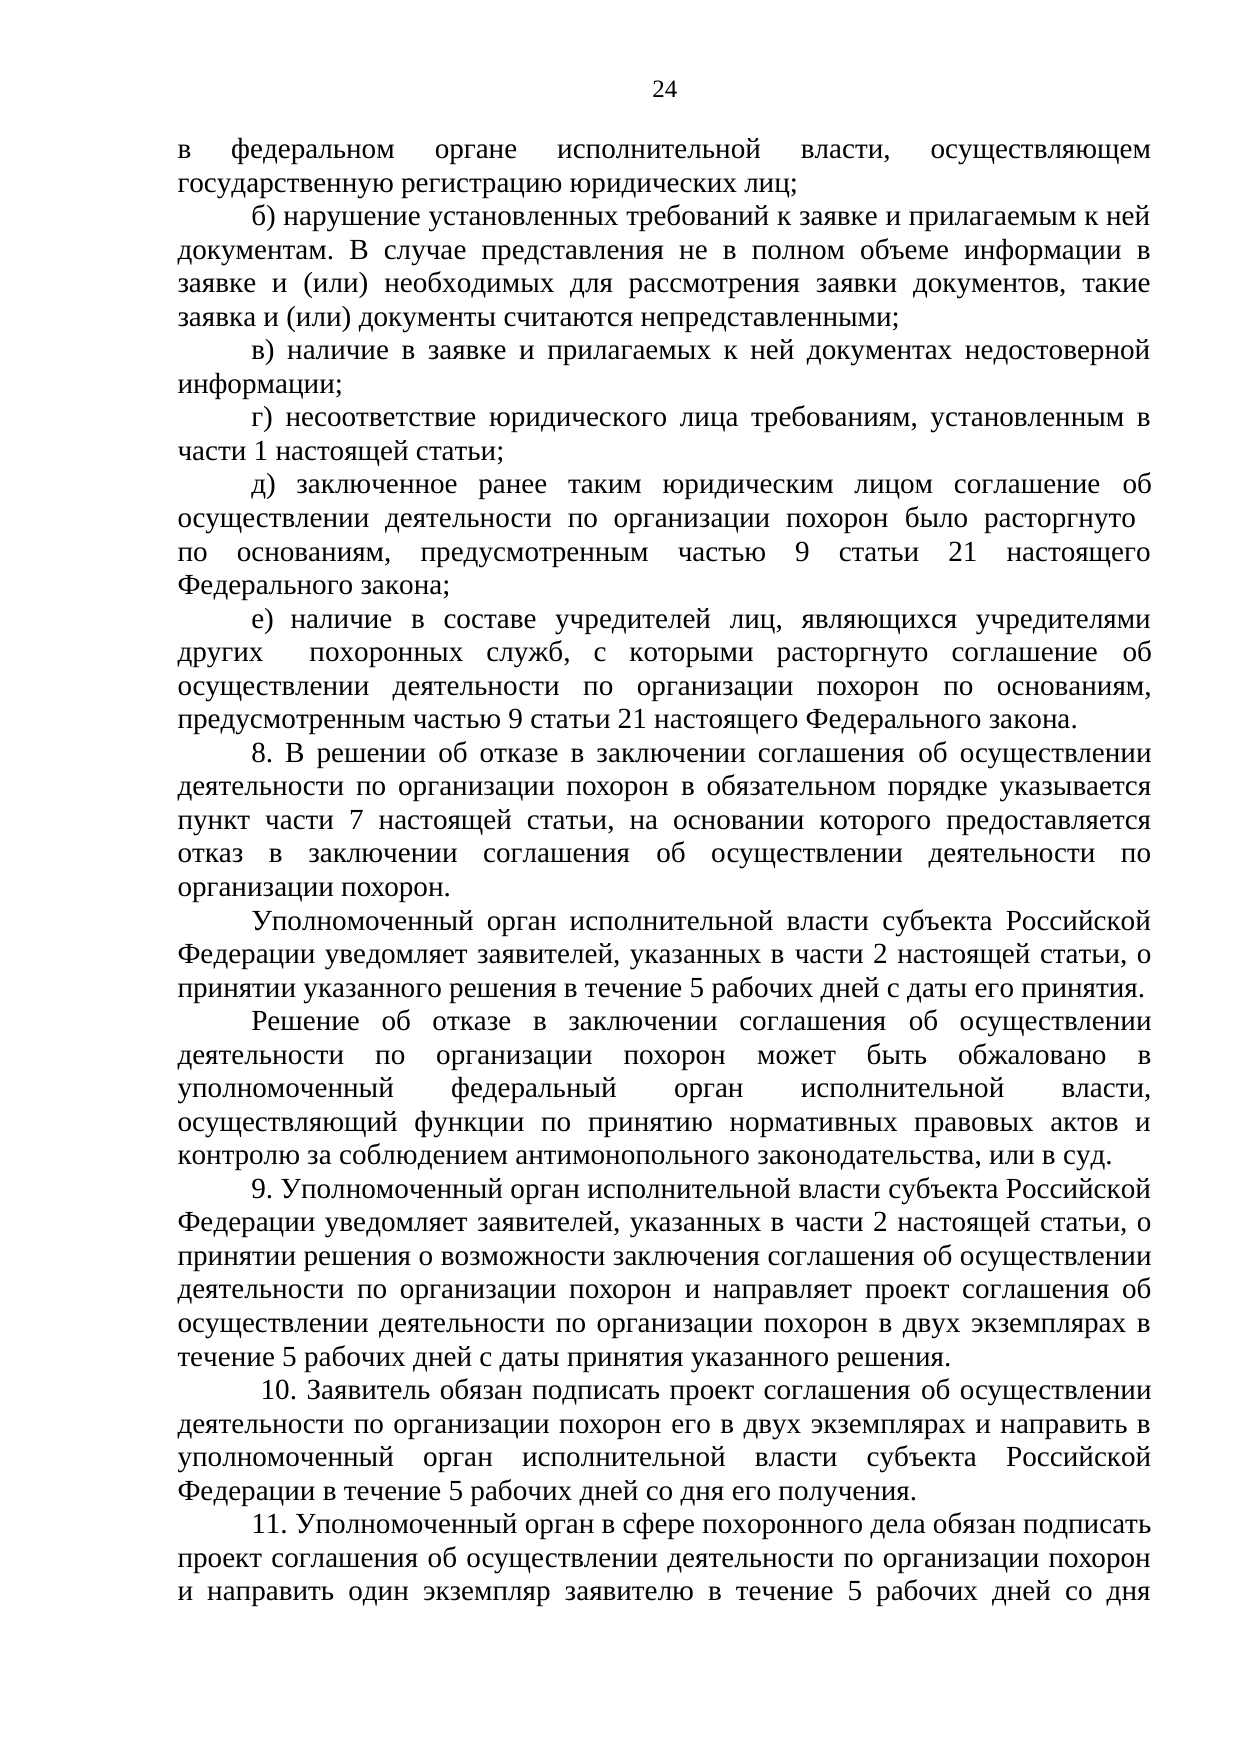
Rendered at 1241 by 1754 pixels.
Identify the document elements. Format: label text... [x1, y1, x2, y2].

text д) заключенное ранее таким юридическим лицом соглашение об осуществлении деятельности по организации похорон было расторгнуто по основаниям, предусмотренным частью 9 статьи 21 настоящего Федерального закона; [177, 467, 1152, 601]
text Решение об отказе в заключении соглашения об осуществлении деятельности по организации похорон может быть обжаловано в уполномоченный федеральный орган исполнительной власти, осуществляющий функции по принятию нормативных правовых актов и контролю за соблюдением антимонопольного законодательства, или в суд. [177, 1003, 1152, 1171]
text Уполномоченный орган исполнительной власти субъекта Российской Федерации уведомляет заявителей, указанных в части 2 настоящей статьи, о принятии указанного решения в течение 5 рабочих дней с даты его принятия. [177, 903, 1152, 1003]
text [177, 1506, 1152, 1607]
text 9. Уполномоченный орган исполнительной власти субъекта Российской Федерации уведомляет заявителей, указанных в части 2 настоящей статьи, о принятии решения о возможности заключения соглашения об осуществлении деятельности по организации похорон и направляет проект соглашения об осуществлении деятельности по организации похорон в двух экземплярах в течение 5 рабочих дней с даты принятия указанного решения. [177, 1171, 1152, 1372]
text 8. В решении об отказе в заключении соглашения об осуществлении деятельности по организации похорон в обязательном порядке указывается пункт части 7 настоящей статьи, на основании которого предоставляется отказ в заключении соглашения об осуществлении деятельности по организации похорон. [177, 735, 1152, 903]
text г) несоответствие юридического лица требованиям, установленным в части 1 настоящей статьи; [177, 399, 1152, 467]
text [177, 131, 1152, 198]
text б) нарушение установленных требований к заявке и прилагаемым к ней документам. В случае представления не в полном объеме информации в заявке и (или) необходимых для рассмотрения заявки документов, такие заявка и (или) документы считаются непредставленными; [177, 198, 1152, 332]
text 10. Заявитель обязан подписать проект соглашения об осуществлении деятельности по организации похорон его в двух экземплярах и направить в уполномоченный орган исполнительной власти субъекта Российской Федерации в течение 5 рабочих дней со дня его получения. [177, 1372, 1152, 1506]
text в) наличие в заявке и прилагаемых к ней документах недостоверной информации; [177, 332, 1152, 399]
text е) наличие в составе учредителей лиц, являющихся учредителями других похоронных служб, с которыми расторгнуто соглашение об осуществлении деятельности по организации похорон по основаниям, предусмотренным частью 9 статьи 21 настоящего Федерального закона. [177, 601, 1152, 735]
